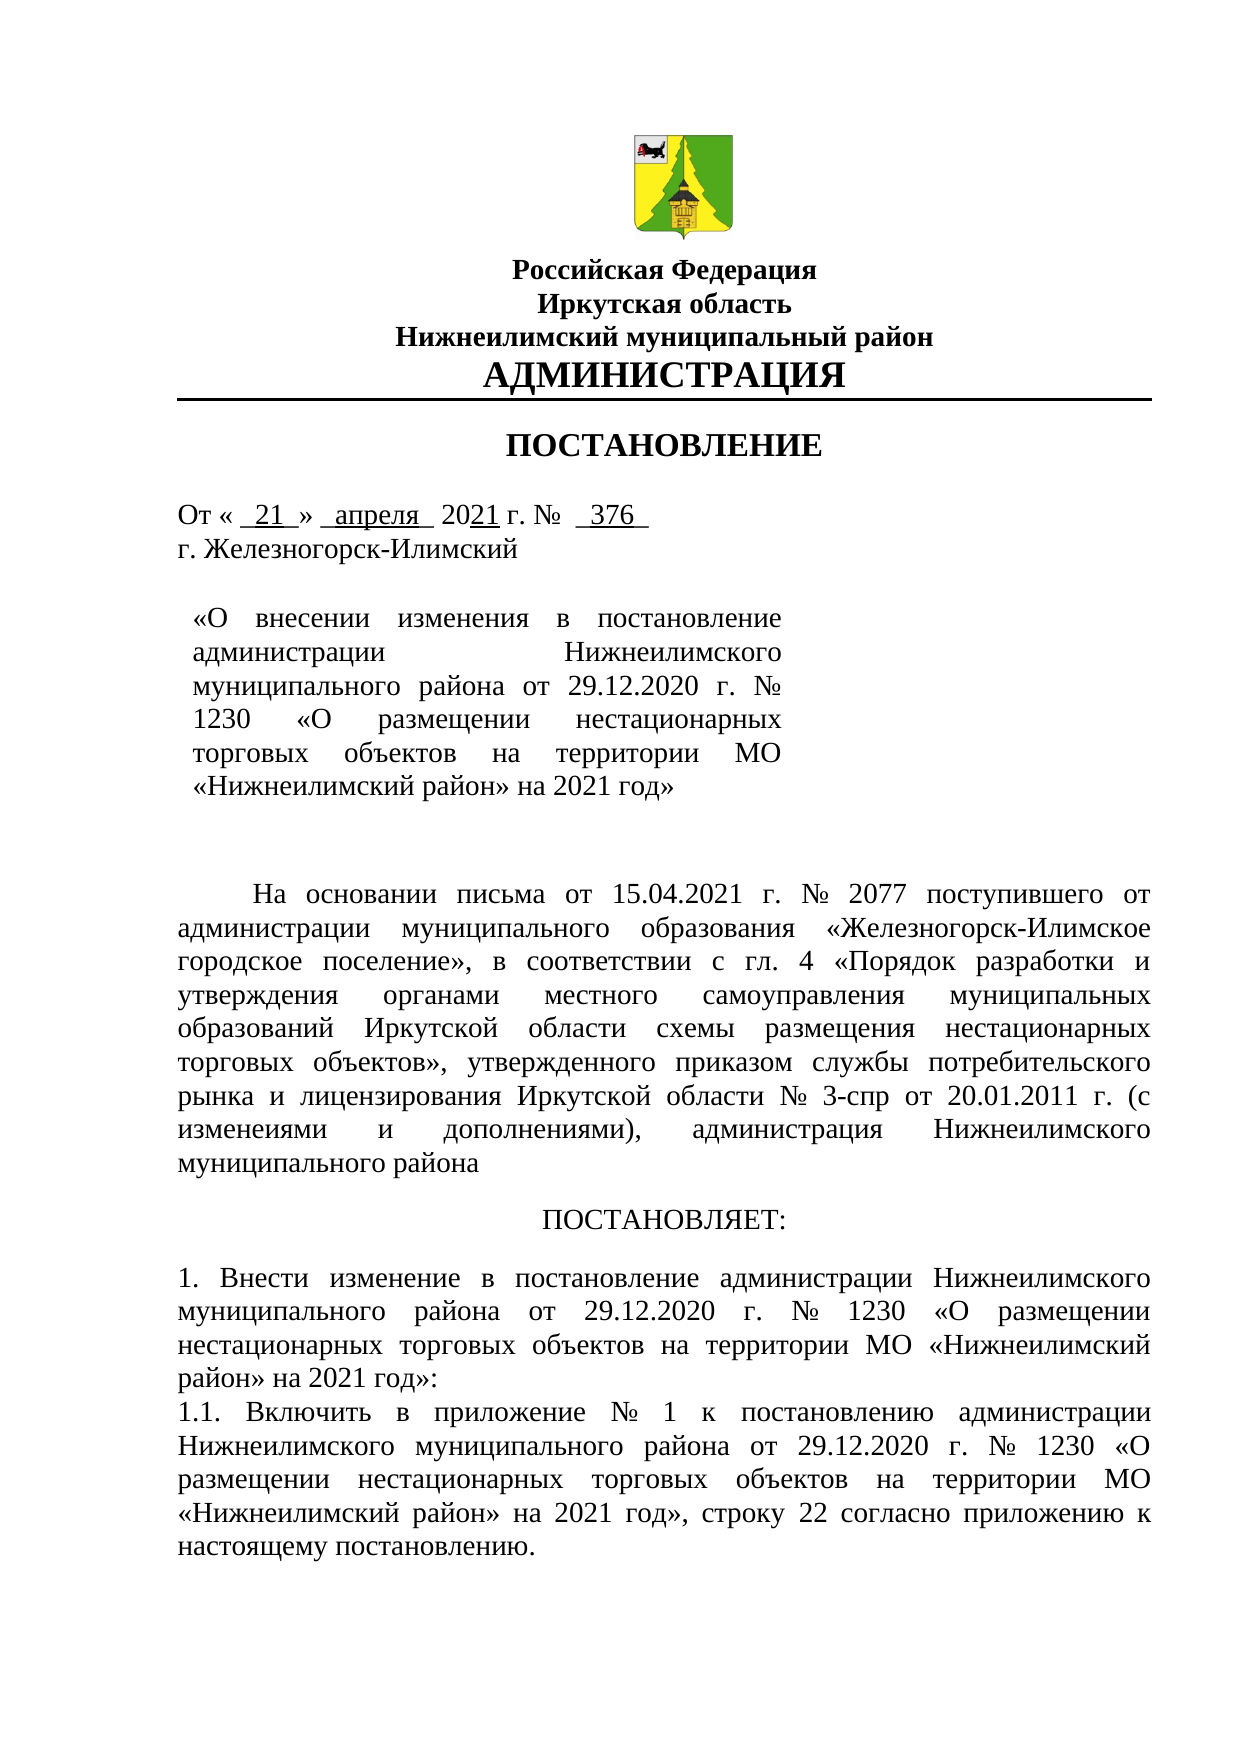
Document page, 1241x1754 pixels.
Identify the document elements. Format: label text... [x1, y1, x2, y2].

text АДМИНИСТРАЦИЯ [177, 353, 1152, 398]
text ПОСТАНОВЛЯЕТ: [177, 1202, 1152, 1236]
text Нижнеилимский муниципальный район [177, 319, 1152, 353]
text На основании письма от 15.04.2021 г. № 2077 поступившего от администрации муниципального образования «Железногорск-Илимское городское поселение», в соответствии с гл. 4 «Порядок разработки и утверждения органами местного самоуправления муниципальных образований Иркутской области схемы размещения нестационарных торговых объектов», утвержденного приказом службы потребительского рынка и лицензирования Иркутской области № 3-спр от 20.01.2011 г. (с изменеиями и дополнениями), администрация Нижнеилимского муниципального района [177, 876, 1152, 1178]
text От « _21_» _апреля_ 2021 г. № _376_ [177, 497, 1152, 531]
text 1. Внести изменение в постановление администрации Нижнеилимского муниципального района от 29.12.2020 г. № 1230 «О размещении нестационарных торговых объектов на территории МО «Нижнеилимский район» на 2021 год»: [177, 1260, 1152, 1394]
text Российская Федерация [177, 252, 1152, 286]
text 1.1. Включить в приложение № 1 к постановлению администрации Нижнеилимского муниципального района от 29.12.2020 г. № 1230 «О размещении нестационарных торговых объектов на территории МО «Нижнеилимский район» на 2021 год», строку 22 согласно приложению к настоящему постановлению. [177, 1394, 1152, 1562]
text г. Железногорск-Илимский [177, 531, 1152, 564]
picture [634, 135, 733, 240]
text ПОСТАНОВЛЕНИЕ [177, 425, 1152, 464]
text Иркутская область [177, 286, 1152, 319]
